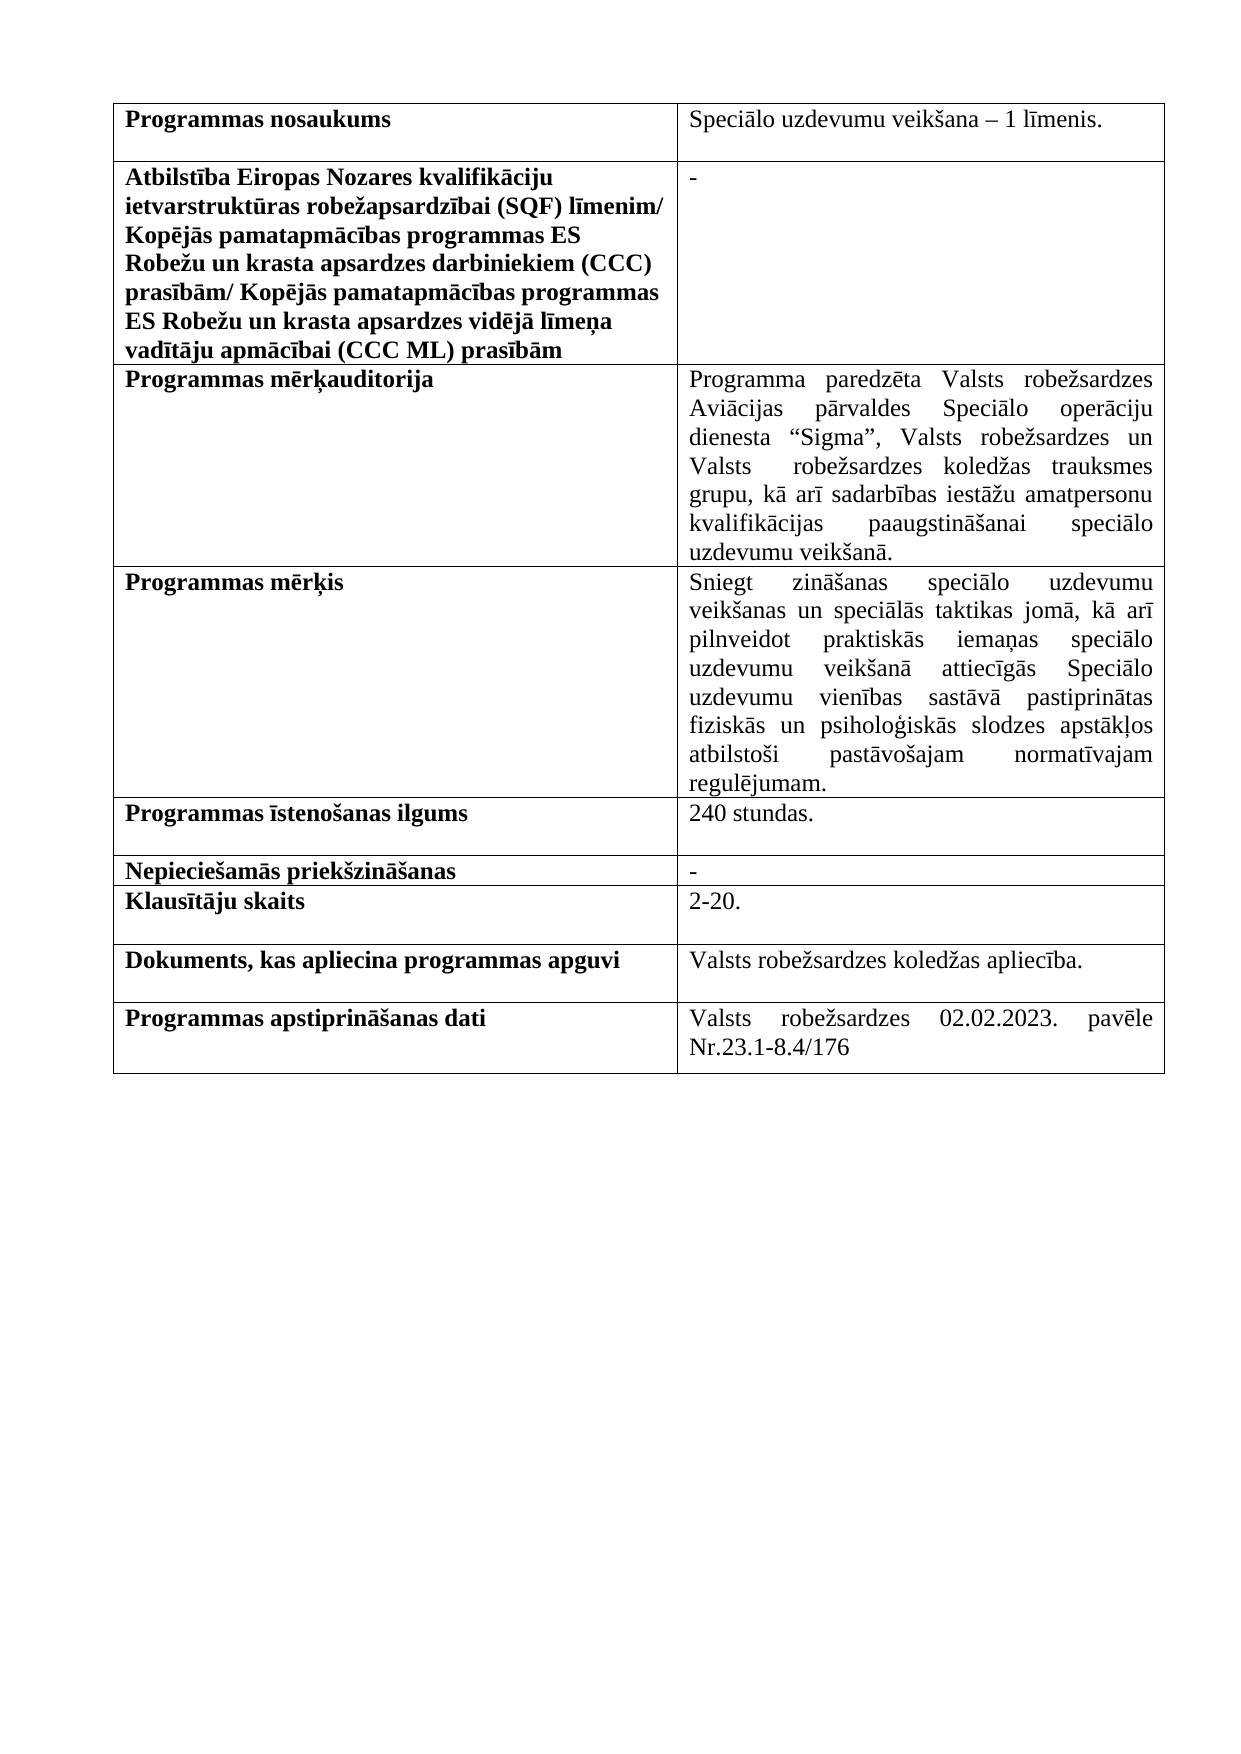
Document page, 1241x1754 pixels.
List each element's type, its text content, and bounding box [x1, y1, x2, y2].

table_cell 240 stundas. [678, 798, 1164, 855]
table_cell Nepieciešamās priekšzināšanas [114, 856, 677, 885]
table_cell Klausītāju skaits [114, 886, 677, 944]
table_cell Programmas īstenošanas ilgums [114, 798, 677, 855]
table_cell 2-20. [678, 886, 1164, 944]
table_cell Sniegt zināšanas speciālo uzdevumu veikšanas un speciālās taktikas jomā, kā arī pilnveidot praktiskās iemaņas speciālo uzdevumu veikšanā attiecīgās Speciālo uzdevumu vienības sastāvā pastiprinātas fiziskās un psiholoģiskās slodzes apstākļos atbilstoši pastāvošajam normatīvajam regulējumam. [678, 567, 1164, 797]
table_cell Atbilstība Eiropas Nozares kvalifikāciju ietvarstruktūras robežapsardzībai (SQF) līmenim/ Kopējās pamatapmācības programmas ES Robežu un krasta apsardzes darbiniekiem (CCC) prasībām/ Kopējās pamatapmācības programmas ES Robežu un krasta apsardzes vidējā līmeņa vadītāju apmācībai (CCC ML) prasībām [114, 162, 677, 363]
table_cell - [678, 162, 1164, 363]
table_cell Programmas mērķis [114, 567, 677, 797]
table_header Speciālo uzdevumu veikšana – 1 līmenis. [678, 104, 1164, 161]
table_header Programmas nosaukums [114, 104, 677, 161]
table_cell Dokuments, kas apliecina programmas apguvi [114, 945, 677, 1002]
table_cell Programmas apstiprināšanas dati [114, 1003, 677, 1073]
table_cell Programmas mērķauditorija [114, 365, 677, 566]
table_cell Valsts robežsardzes 02.02.2023. pavēle Nr.23.1-8.4/176 [678, 1003, 1164, 1073]
table_cell - [678, 856, 1164, 885]
table_cell Programma paredzēta Valsts robežsardzes Aviācijas pārvaldes Speciālo operāciju dienesta “Sigma”, Valsts robežsardzes un Valsts robežsardzes koledžas trauksmes grupu, kā arī sadarbības iestāžu amatpersonu kvalifikācijas paaugstināšanai speciālo uzdevumu veikšanā. [678, 365, 1164, 566]
table_cell Valsts robežsardzes koledžas apliecība. [678, 945, 1164, 1002]
